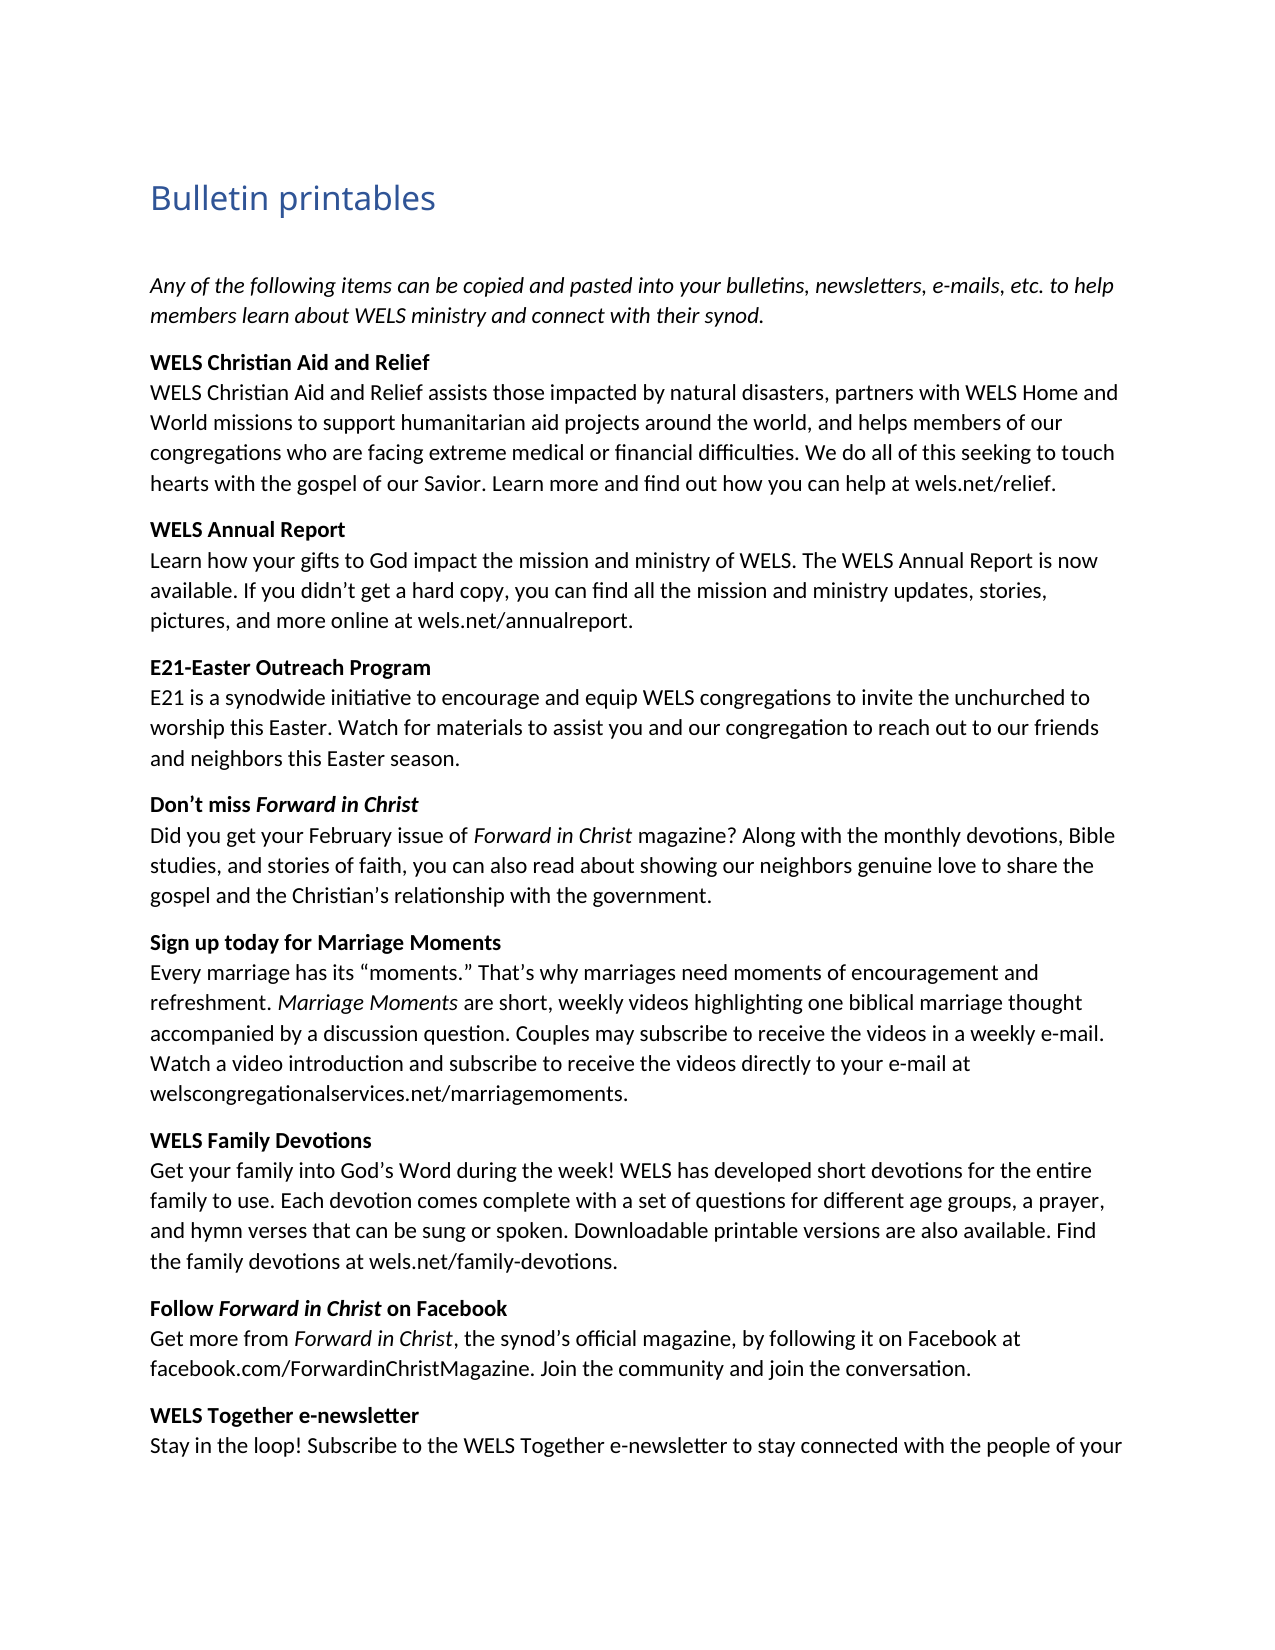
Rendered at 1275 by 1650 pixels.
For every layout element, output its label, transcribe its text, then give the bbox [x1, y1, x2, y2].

text Don’t miss Forward in Christ Did you get your February issue of Forward in Christ magazine? Along with the monthly devotions, Bible studies, and stories of faith, you can also read about showing our neighbors genuine love to share the gospel and the Christian’s relationship with the government. [150, 791, 1125, 909]
text Any of the following items can be copied and pasted into your bulletins, newsletters, e-mails, etc. to help members learn about WELS ministry and connect with their synod. [150, 271, 1125, 329]
text Follow Forward in Christ on Facebook Get more from Forward in Christ, the synod’s official magazine, by following it on Facebook at facebook.com/ForwardinChristMagazine. Join the community and join the conversation. [150, 1294, 1125, 1382]
text Sign up today for Marriage Moments Every marriage has its “moments.” That’s why marriages need moments of encouragement and refreshment. Marriage Moments are short, weekly videos highlighting one biblical marriage thought accompanied by a discussion question. Couples may subscribe to receive the videos in a weekly e-mail. Watch a video introduction and subscribe to receive the videos directly to your e-mail at welscongregationalservices.net/marriagemoments. [150, 928, 1125, 1107]
text WELS Christian Aid and Relief WELS Christian Aid and Relief assists those impacted by natural disasters, partners with WELS Home and World missions to support humanitarian aid projects around the world, and helps members of our congregations who are facing extreme medical or financial difficulties. We do all of this seeking to touch hearts with the gospel of our Savior. Learn more and find out how you can help at wels.net/relief. [150, 348, 1125, 497]
text WELS Family Devotions Get your family into God’s Word during the week! WELS has developed short devotions for the entire family to use. Each devotion comes complete with a set of questions for different age groups, a prayer, and hymn verses that can be sung or spoken. Downloadable printable versions are also available. Find the family devotions at wels.net/family-devotions. [150, 1126, 1125, 1275]
text E21-Easter Outreach Program E21 is a synodwide initiative to encourage and equip WELS congregations to invite the unchurched to worship this Easter. Watch for materials to assist you and our congregation to reach out to our friends and neighbors this Easter season. [150, 653, 1125, 772]
text WELS Annual Report Learn how your gifts to God impact the mission and ministry of WELS. The WELS Annual Report is now available. If you didn’t get a hard copy, you can find all the mission and ministry updates, stories, pictures, and more online at wels.net/annualreport. [150, 516, 1125, 634]
subtitle Bulletin printables [150, 175, 1125, 220]
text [150, 1401, 1125, 1459]
